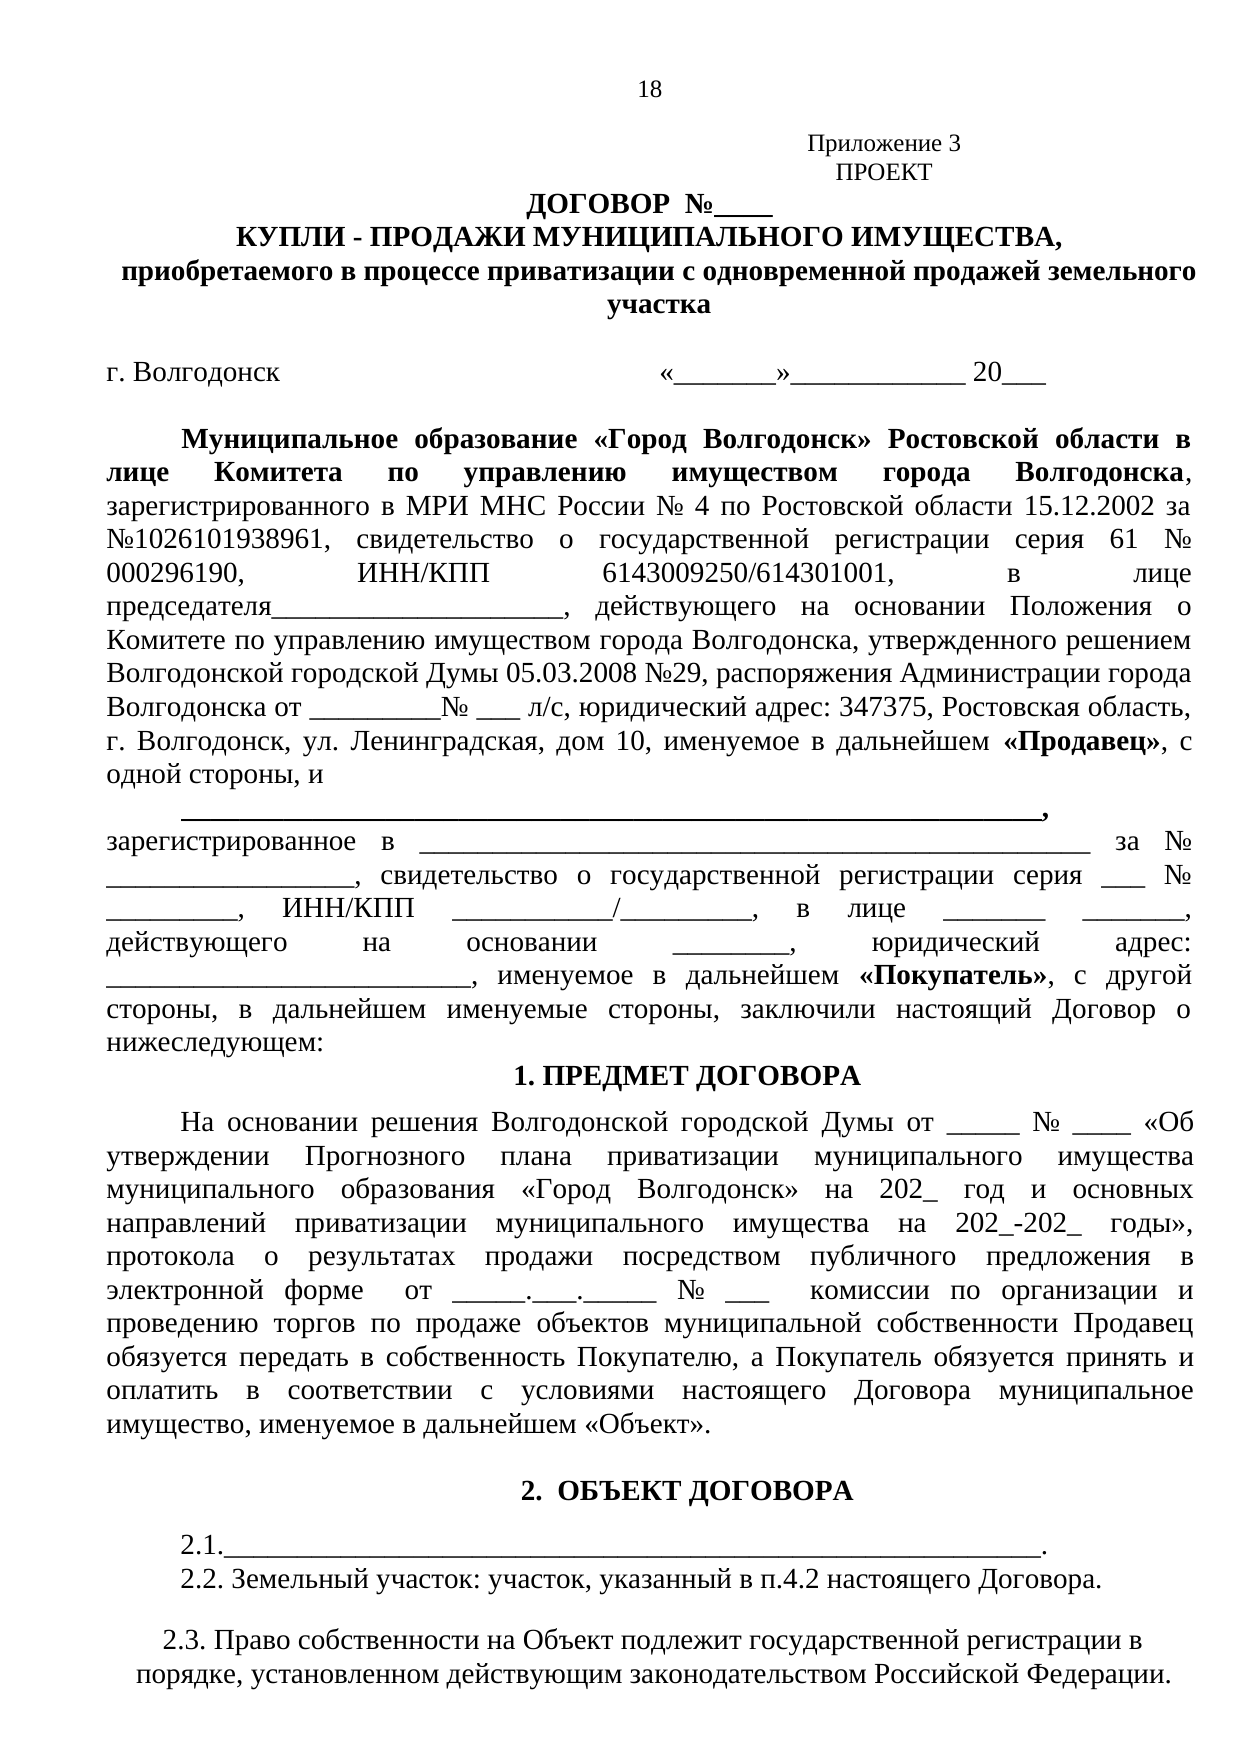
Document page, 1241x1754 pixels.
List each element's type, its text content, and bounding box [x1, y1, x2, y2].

title Приложение 3 [106, 128, 1212, 157]
title ПРОЕКТ [106, 157, 1212, 186]
text На основании решения Волгодонской городской Думы от _____ № ____ «Об утверждении Прогнозного плана приватизации муниципального имущества муниципального образования «Город Волгодонск» на 202_ год и основных направлений приватизации муниципального имущества на 202_-202_ годы», протокола о результатах продажи посредством публичного предложения в электронной форме от _____.___._____ № ___ комиссии по организации и проведению торгов по продаже объектов муниципальной собственности Продавец обязуется передать в собственность Покупателю, а Покупатель обязуется принять и оплатить в соответствии с условиями настоящего Договора муниципальное имущество, именуемое в дальнейшем «Объект». [106, 1104, 1195, 1439]
text ___________________________________________________________, зарегистрированное в ______________________________________________ за № _________________, свидетельство о государственной регистрации серия ___ № _________, ИНН/КПП ___________/_________, в лице _______ _______, действующего на основании ________, юридический адрес: _________________________, именуемое в дальнейшем «Покупатель», с другой стороны, в дальнейшем именуемые стороны, заключили настоящий Договор о нижеследующем: [106, 790, 1192, 1058]
text приобретаемого в процессе приватизации с одновременной продажей земельного участка [106, 253, 1212, 320]
text 2. ОБЪЕКТ ДОГОВОРА [106, 1473, 1212, 1507]
table_header г. Волгодонск [95, 354, 593, 387]
text Муниципальное образование «Город Волгодонск» Ростовской области в лице Комитета по управлению имуществом города Волгодонска, зарегистрированного в МРИ МНС России № 4 по Ростовской области 15.12.2002 за №1026101938961, свидетельство о государственной регистрации серия 61 № 000296190, ИНН/КПП 6143009250/614301001, в лице председателя____________________, действующего на основании Положения о Комитете по управлению имуществом города Волгодонска, утвержденного решением Волгодонской городской Думы 05.03.2008 №29, распоряжения Администрации города Волгодонска от _________№ ___ л/с, юридический адрес: 347375, Ростовская область, г. Волгодонск, ул. Ленинградская, дом 10, именуемое в дальнейшем «Продавец», с одной стороны, и [106, 421, 1192, 790]
text КУПЛИ - ПРОДАЖИ МУНИЦИПАЛЬНОГО ИМУЩЕСТВА, [106, 219, 1192, 253]
table_header 2.1.________________________________________________________. 2.2. Земельный участок: участок, указанный в п.4.2 настоящего Договора. [106, 1507, 1191, 1622]
table_header «_______»____________ 20___ [594, 354, 1092, 387]
text 2.3. Право собственности на Объект подлежит государственной регистрации в порядке, установленном действующим законодательством Российской Федерации. [136, 1622, 1192, 1689]
title ДОГОВОР №____ [106, 186, 1192, 219]
text 1. ПРЕДМЕТ ДОГОВОРА [106, 1058, 1212, 1092]
